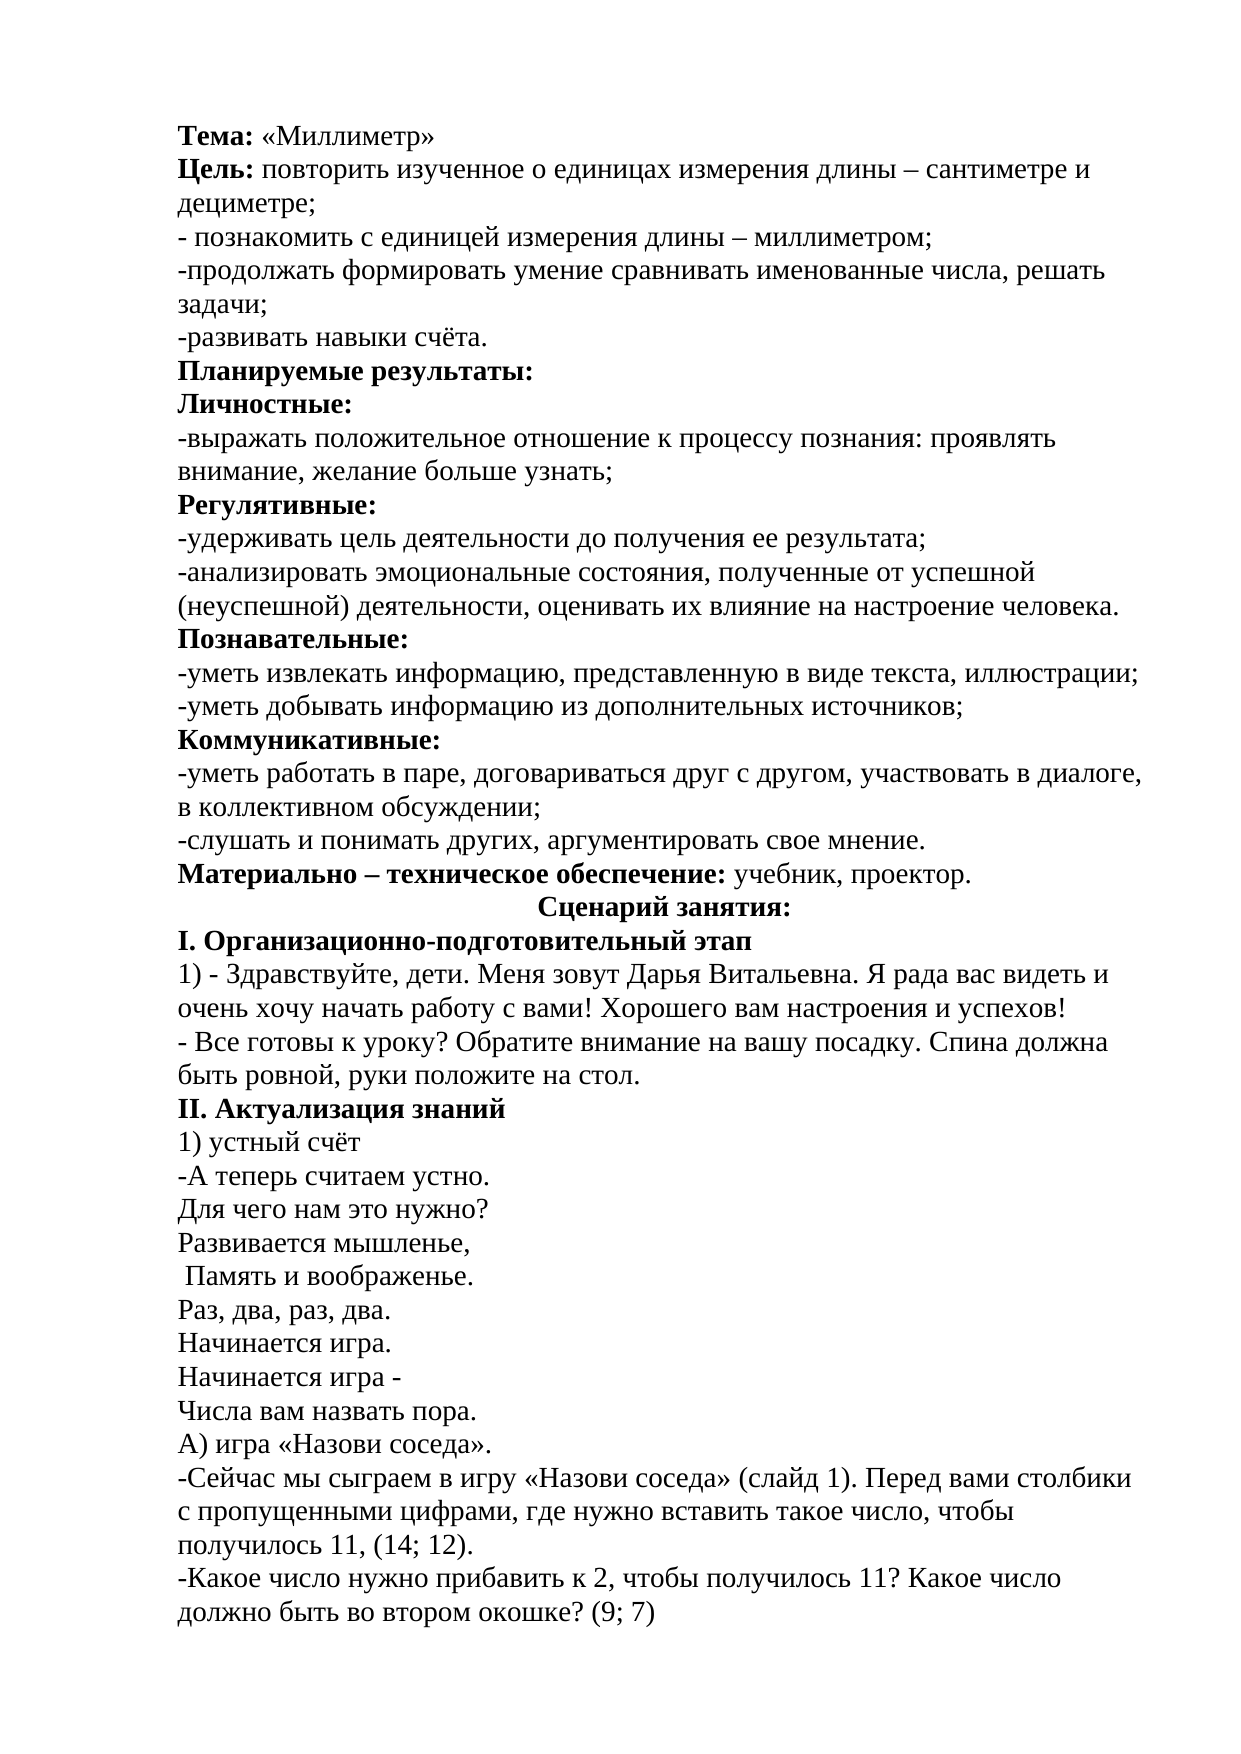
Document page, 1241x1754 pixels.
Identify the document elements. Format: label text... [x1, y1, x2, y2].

text Познавательные: [177, 621, 1152, 655]
text -анализировать эмоциональные состояния, полученные от успешной (неуспешной) деятельности, оценивать их влияние на настроение человека. [177, 554, 1152, 621]
text -слушать и понимать других, аргументировать свое мнение. [177, 822, 1152, 856]
text Тема: «Миллиметр» [177, 118, 1152, 152]
text Материально – техническое обеспечение: учебник, проектор. [177, 856, 1152, 889]
text -выражать положительное отношение к процессу познания: проявлять внимание, желание больше узнать; [177, 420, 1152, 487]
text -А теперь считаем устно. Для чего нам это нужно? Развивается мышленье, [177, 1158, 1152, 1258]
text -уметь добывать информацию из дополнительных источников; [177, 688, 1152, 722]
text Регулятивные: [177, 487, 1152, 521]
text Коммуникативные: [177, 722, 1152, 755]
text -удерживать цель деятельности до получения ее результата; [177, 521, 1152, 554]
text I. Организационно-подготовительный этап 1) - Здравствуйте, дети. Меня зовут Дарья Витальевна. Я рада вас видеть и очень хочу начать работу с вами! Хорошего вам настроения и успехов! - Все готовы к уроку? Обратите внимание на вашу посадку. Спина должна быть ровной, руки положите на стол. II. Актуализация знаний [177, 923, 1152, 1124]
text Сценарий занятия: [177, 889, 1152, 923]
text Планируемые результаты: [177, 353, 1152, 386]
text Цель: повторить изученное о единицах измерения длины – сантиметре и дециметре; - познакомить с единицей измерения длины – миллиметром; -продолжать формировать умение сравнивать именованные числа, решать задачи; -развивать навыки счёта. [177, 152, 1152, 353]
text Личностные: [177, 386, 1152, 420]
text Память и воображенье. Раз, два, раз, два. Начинается игра. Начинается игра - Числа вам назвать пора. [177, 1258, 1152, 1426]
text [177, 1560, 1152, 1627]
text -уметь извлекать информацию, представленную в виде текста, иллюстрации; [177, 655, 1152, 688]
text -уметь работать в паре, договариваться друг с другом, участвовать в диалоге, в коллективном обсуждении; [177, 755, 1152, 822]
text 1) устный счёт [177, 1124, 1152, 1158]
text А) игра «Назови соседа». -Сейчас мы сыграем в игру «Назови соседа» (слайд 1). Перед вами столбики с пропущенными цифрами, где нужно вставить такое число, чтобы получилось 11, (14; 12). [177, 1426, 1152, 1560]
